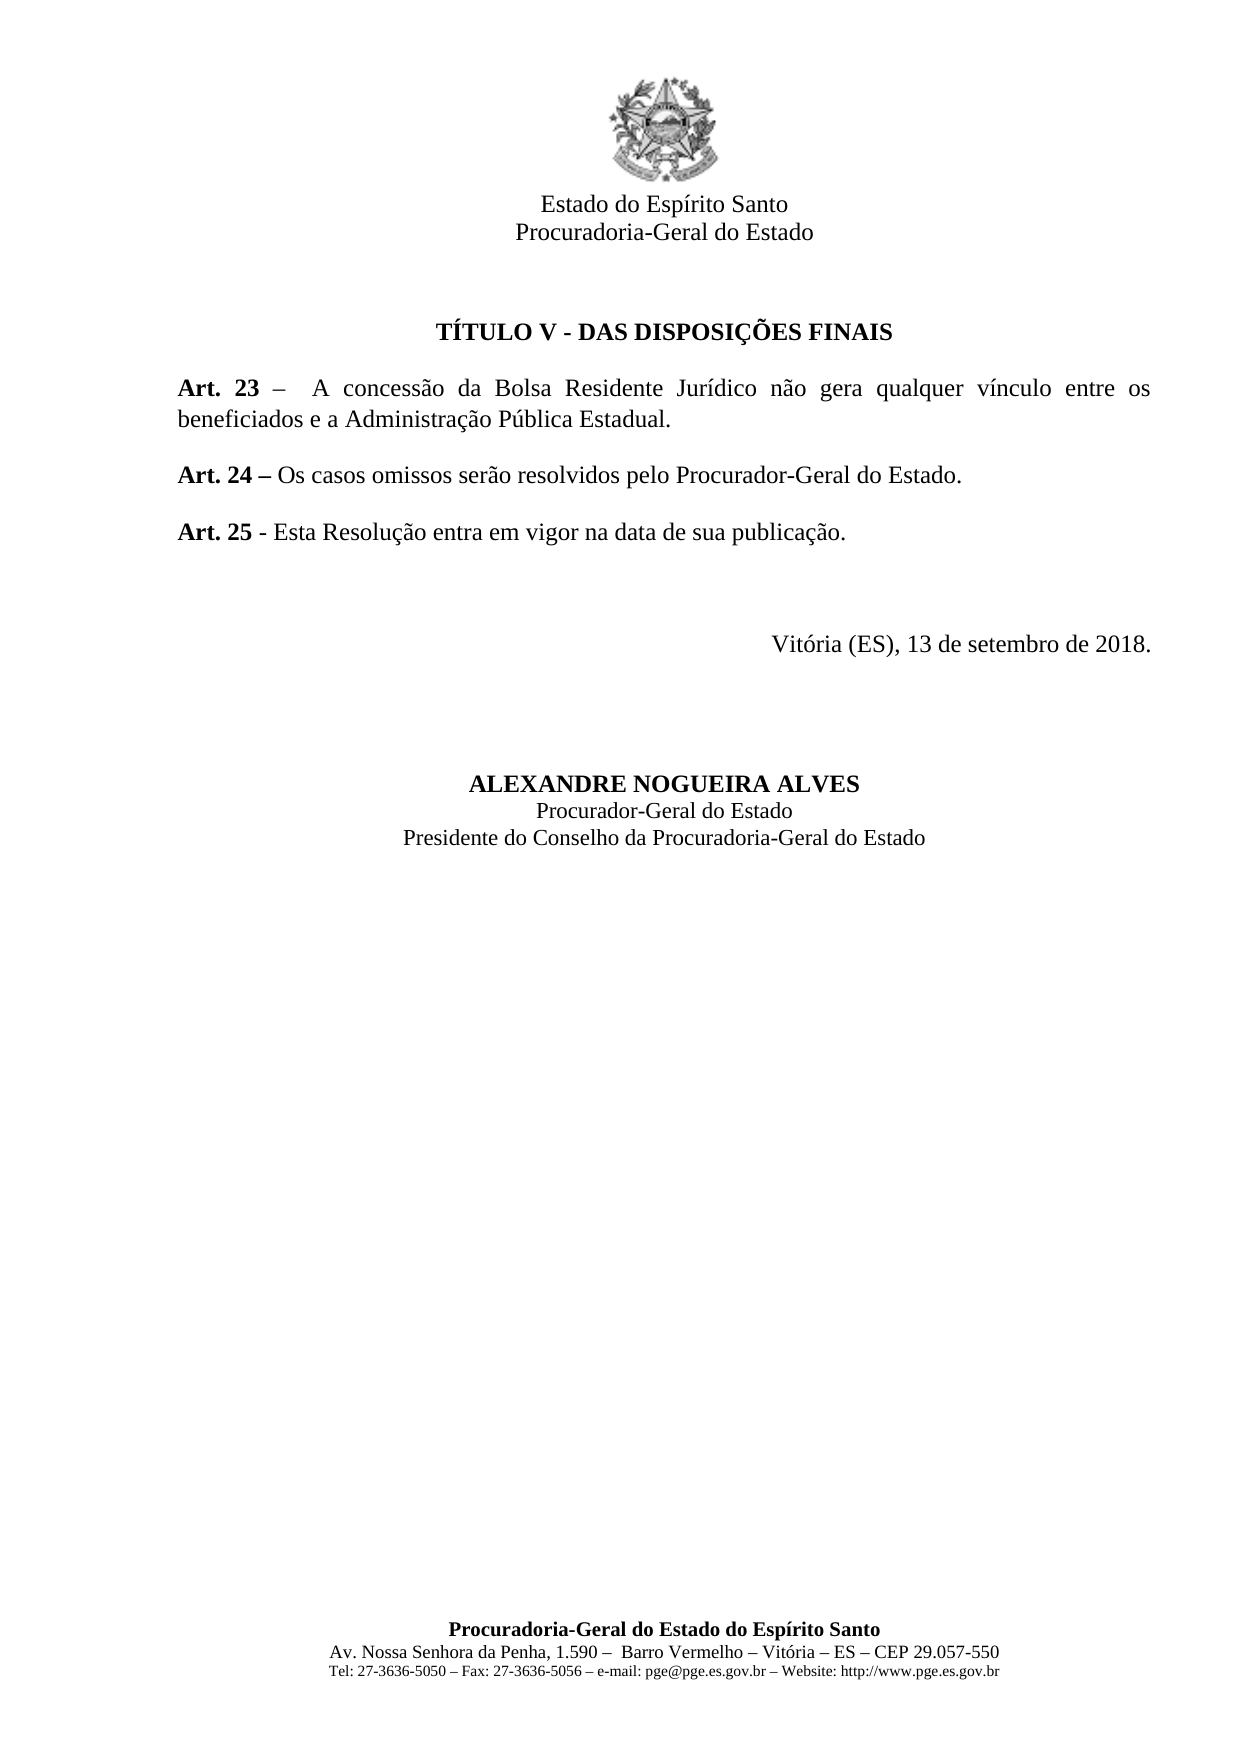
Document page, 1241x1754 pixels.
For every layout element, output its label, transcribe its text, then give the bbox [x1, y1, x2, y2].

picture [604, 73, 725, 189]
text Vitória (ES), 13 de setembro de 2018. [177, 628, 1152, 659]
text Art. 25 - Esta Resolução entra em vigor na data de sua publicação. [177, 515, 1152, 546]
text TÍTULO V - DAS DISPOSIÇÕES FINAIS [177, 315, 1152, 346]
text Art. 23 – A concessão da Bolsa Residente Jurídico não gera qualquer vínculo entre os beneficiados e a Administração Pública Estadual. [177, 371, 1152, 434]
text Art. 24 – Os casos omissos serão resolvidos pelo Procurador-Geral do Estado. [177, 459, 1152, 490]
text Procurador-Geral do Estado [177, 798, 1152, 824]
text Presidente do Conselho da Procuradoria-Geral do Estado [177, 824, 1152, 850]
text ALEXANDRE NOGUEIRA ALVES [177, 769, 1152, 798]
